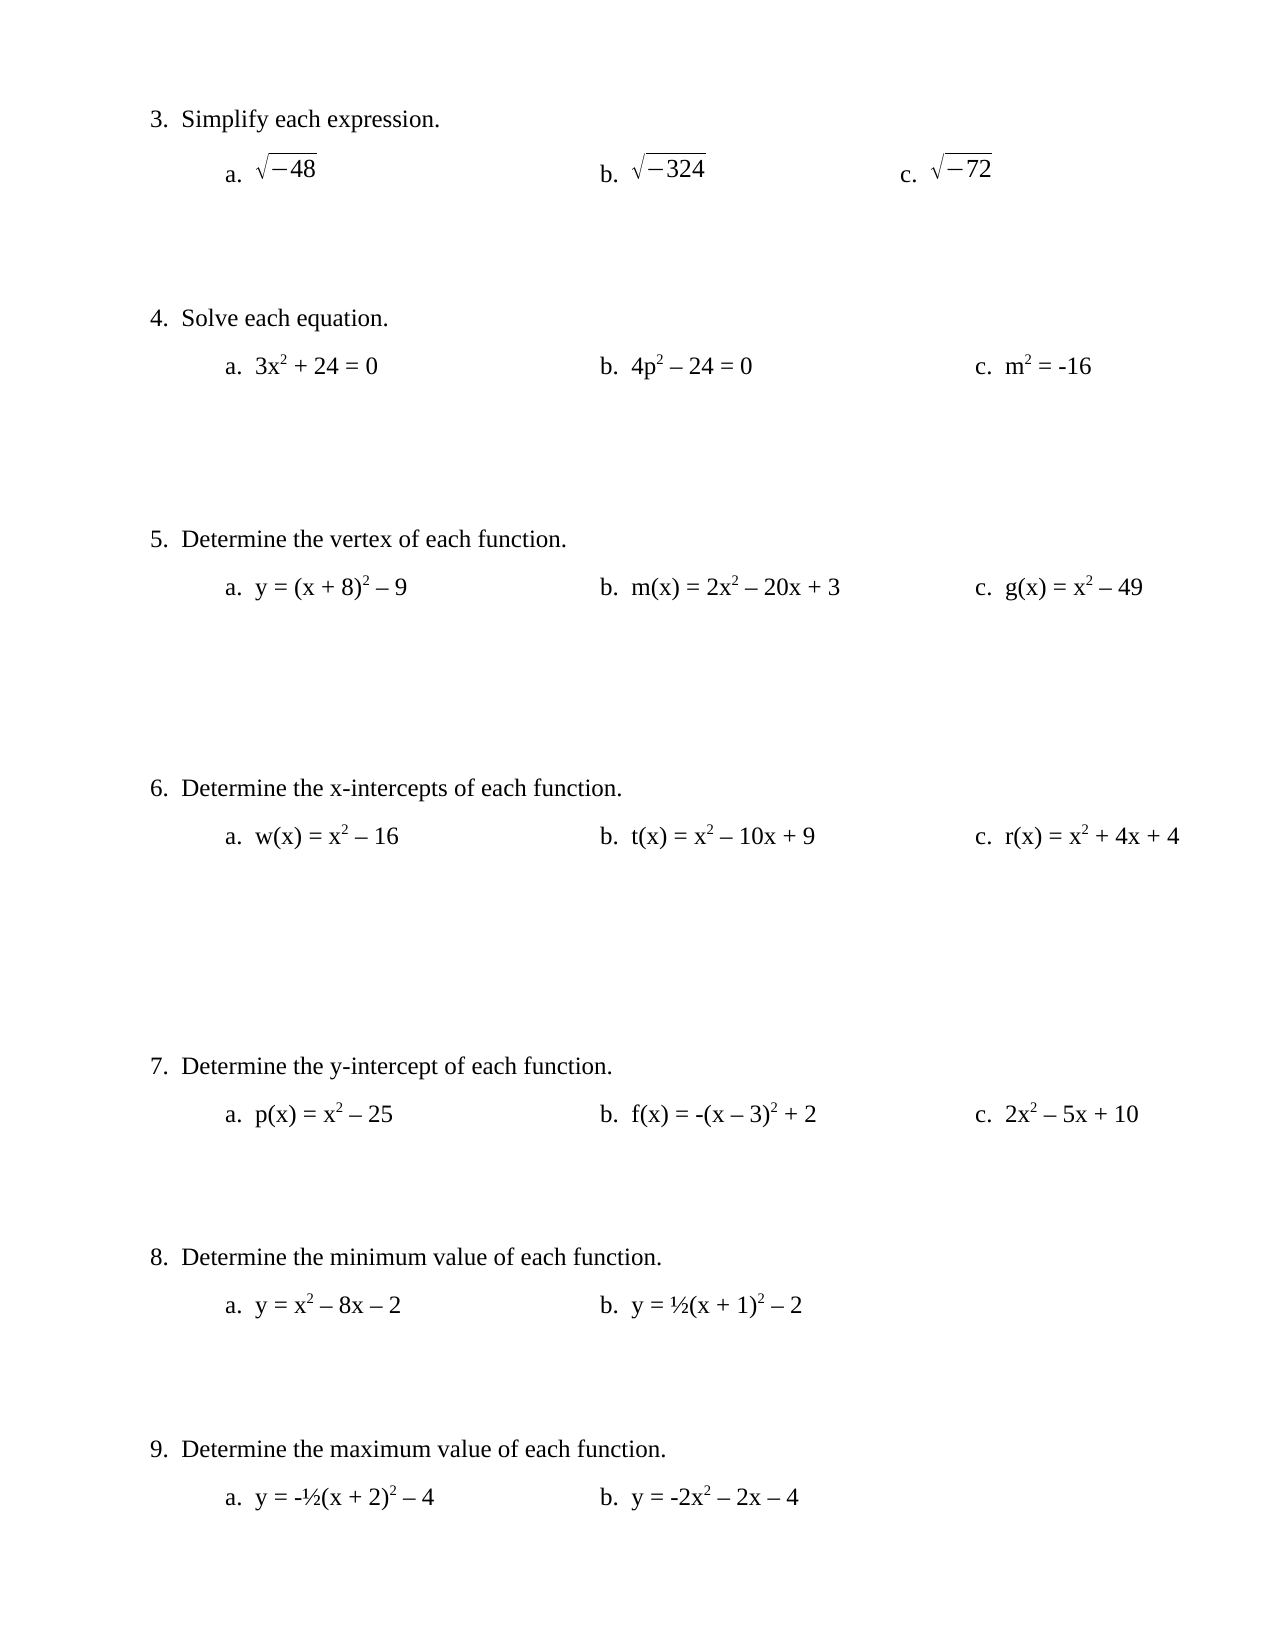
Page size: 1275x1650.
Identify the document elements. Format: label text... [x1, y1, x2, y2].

text 4. Solve each equation. [150, 303, 1215, 332]
text a. y = (x + 8)2 – 9 b. m(x) = 2x2 – 20x + 3 c. g(x) = x2 – 49 [150, 572, 1215, 600]
text 3. Simplify each expression. [150, 104, 1215, 132]
text a. 3x2 + 24 = 0 b. 4p2 – 24 = 0 c. m2 = -16 [150, 351, 1215, 380]
text 8. Determine the minimum value of each function. [150, 1242, 1215, 1271]
text a. y = -½(x + 2)2 – 4 b. y = -2x2 – 2x – 4 [150, 1482, 1215, 1511]
text a. y = x2 – 8x – 2 b. y = ½(x + 1)2 – 2 [150, 1290, 1215, 1319]
text a. p(x) = x2 – 25 b. f(x) = -(x – 3)2 + 2 c. 2x2 – 5x + 10 [150, 1099, 1215, 1127]
text a. w(x) = x2 – 16 b. t(x) = x2 – 10x + 9 c. r(x) = x2 + 4x + 4 [150, 821, 1215, 849]
text 7. Determine the y-intercept of each function. [150, 1051, 1215, 1079]
text 6. Determine the x-intercepts of each function. [150, 773, 1215, 802]
text a. b. c. [150, 152, 1215, 188]
text 9. Determine the maximum value of each function. [150, 1434, 1215, 1463]
text 5. Determine the vertex of each function. [150, 524, 1215, 552]
